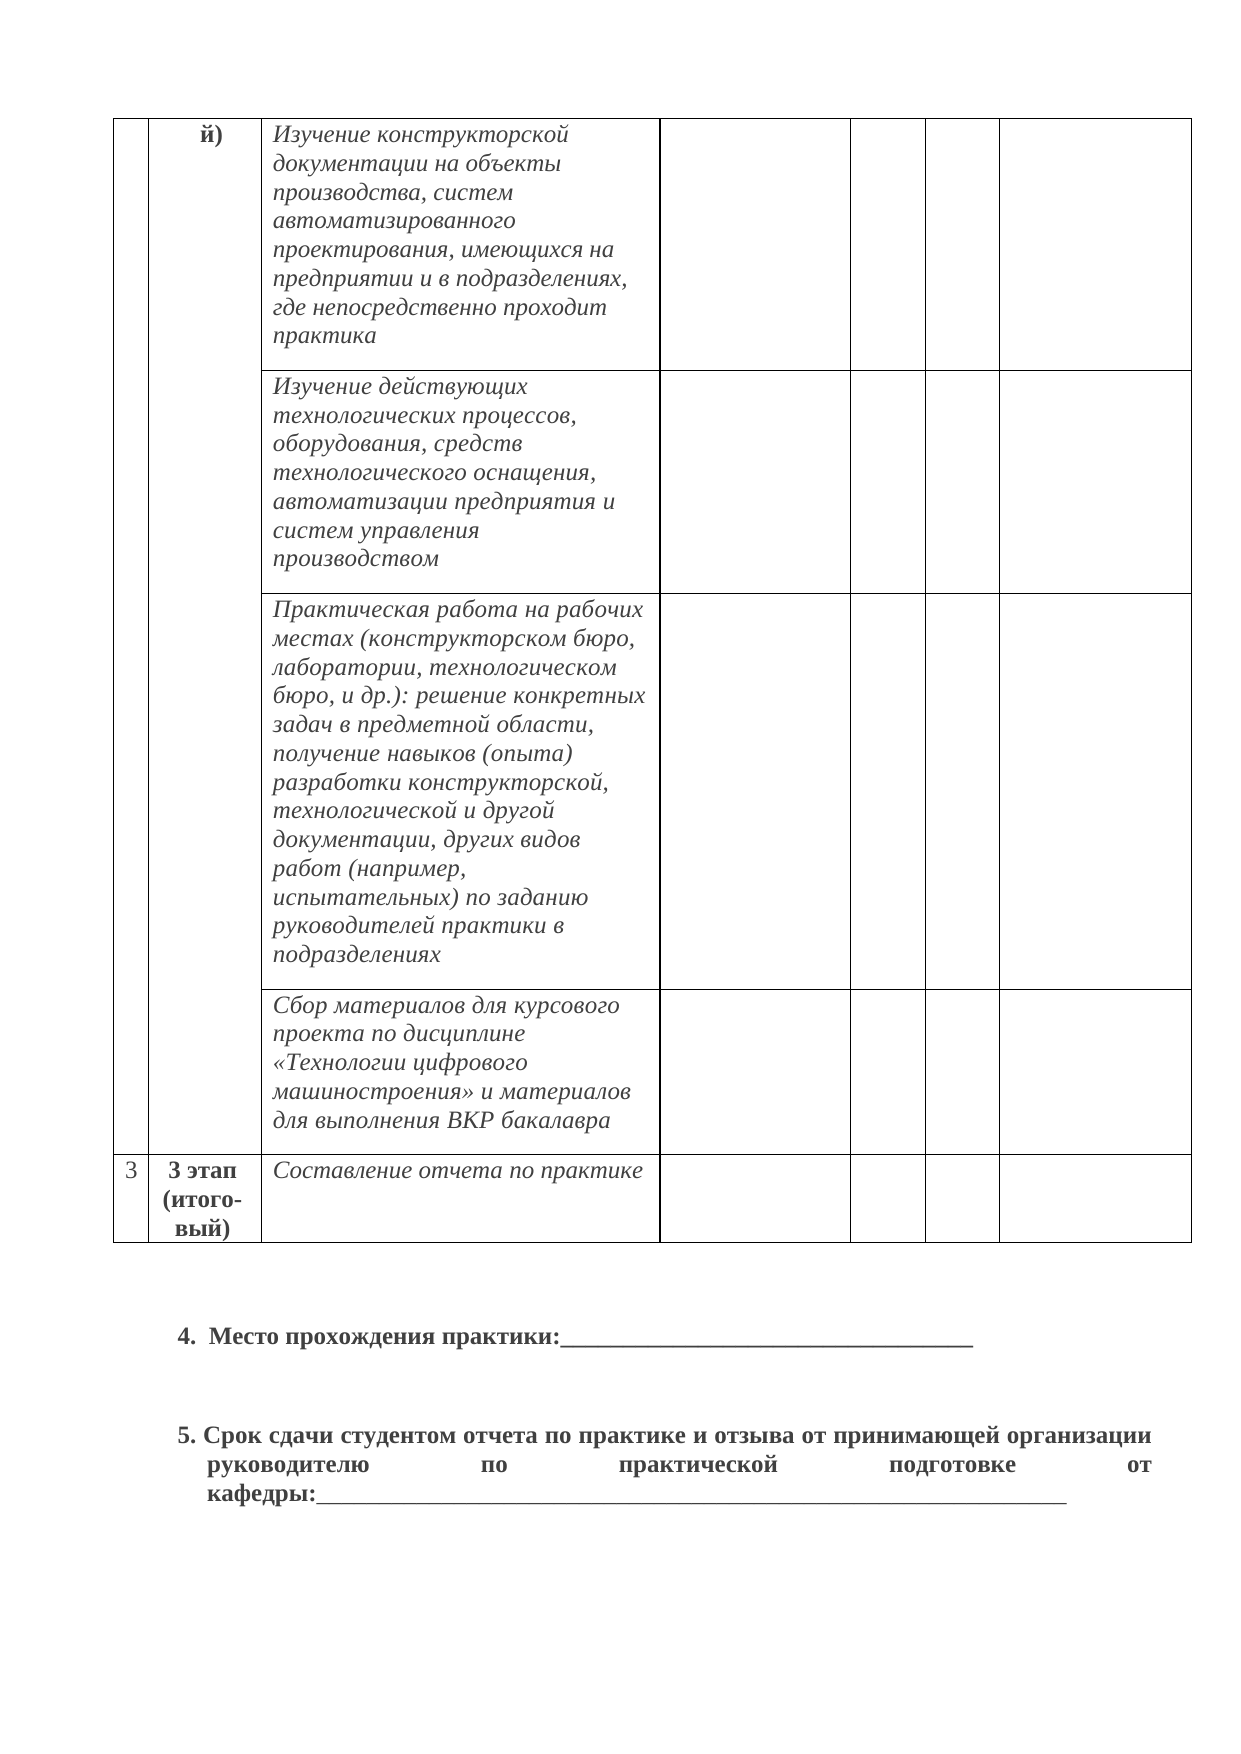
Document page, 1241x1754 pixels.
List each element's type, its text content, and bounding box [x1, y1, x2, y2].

table_cell 2 этап (основной) [149, 119, 261, 1154]
table_cell [851, 119, 925, 370]
table_cell [851, 371, 925, 593]
text 4. Место прохождения практики:_________________________________ [177, 1321, 1152, 1350]
table_cell [926, 119, 999, 370]
table_cell [1000, 1155, 1191, 1242]
table_cell 2 [114, 119, 148, 1154]
table_cell Изучение конструкторской документации на объекты производства, систем автоматизированного проектирования, имеющихся на предприятии и в подразделениях, где непосредственно проходит практика [262, 119, 659, 370]
table_cell Сбор материалов для курсового проекта по дисциплине «Технологии цифрового машиностроения» и материалов для выполнения ВКР бакалавра [262, 990, 659, 1154]
table_cell [1000, 990, 1191, 1154]
table_cell [661, 594, 850, 989]
table_cell Составление отчета по практике [262, 1155, 659, 1242]
table_cell [926, 594, 999, 989]
table_cell [1000, 594, 1191, 989]
table_cell 3 [114, 1155, 148, 1242]
table_cell [851, 1155, 925, 1242]
table_cell 3 этап (итого-вый) [149, 1155, 261, 1242]
table_cell [1000, 371, 1191, 593]
table_cell [661, 990, 850, 1154]
table_cell [926, 1155, 999, 1242]
table_cell [926, 371, 999, 593]
table_cell [851, 990, 925, 1154]
table_cell [661, 371, 850, 593]
table_cell [1000, 119, 1191, 370]
table_cell Изучение действующих технологических процессов, оборудования, средств технологического оснащения, автоматизации предприятия и систем управления производством [262, 371, 659, 593]
table_cell Практическая работа на рабочих местах (конструкторском бюро, лаборатории, технологическом бюро, и др.): решение конкретных задач в предметной области, получение навыков (опыта) разработки конструкторской, технологической и другой документации, других видов работ (например, испытательных) по заданию руководителей практики в подразделениях [262, 594, 659, 989]
text 5. Срок сдачи студентом отчета по практике и отзыва от принимающей организации руководителю по практической подготовке от кафедры:____________________________________________________________ [177, 1420, 1152, 1506]
table_cell [851, 594, 925, 989]
table_cell [661, 119, 850, 370]
table_cell [926, 990, 999, 1154]
table_cell [661, 1155, 850, 1242]
